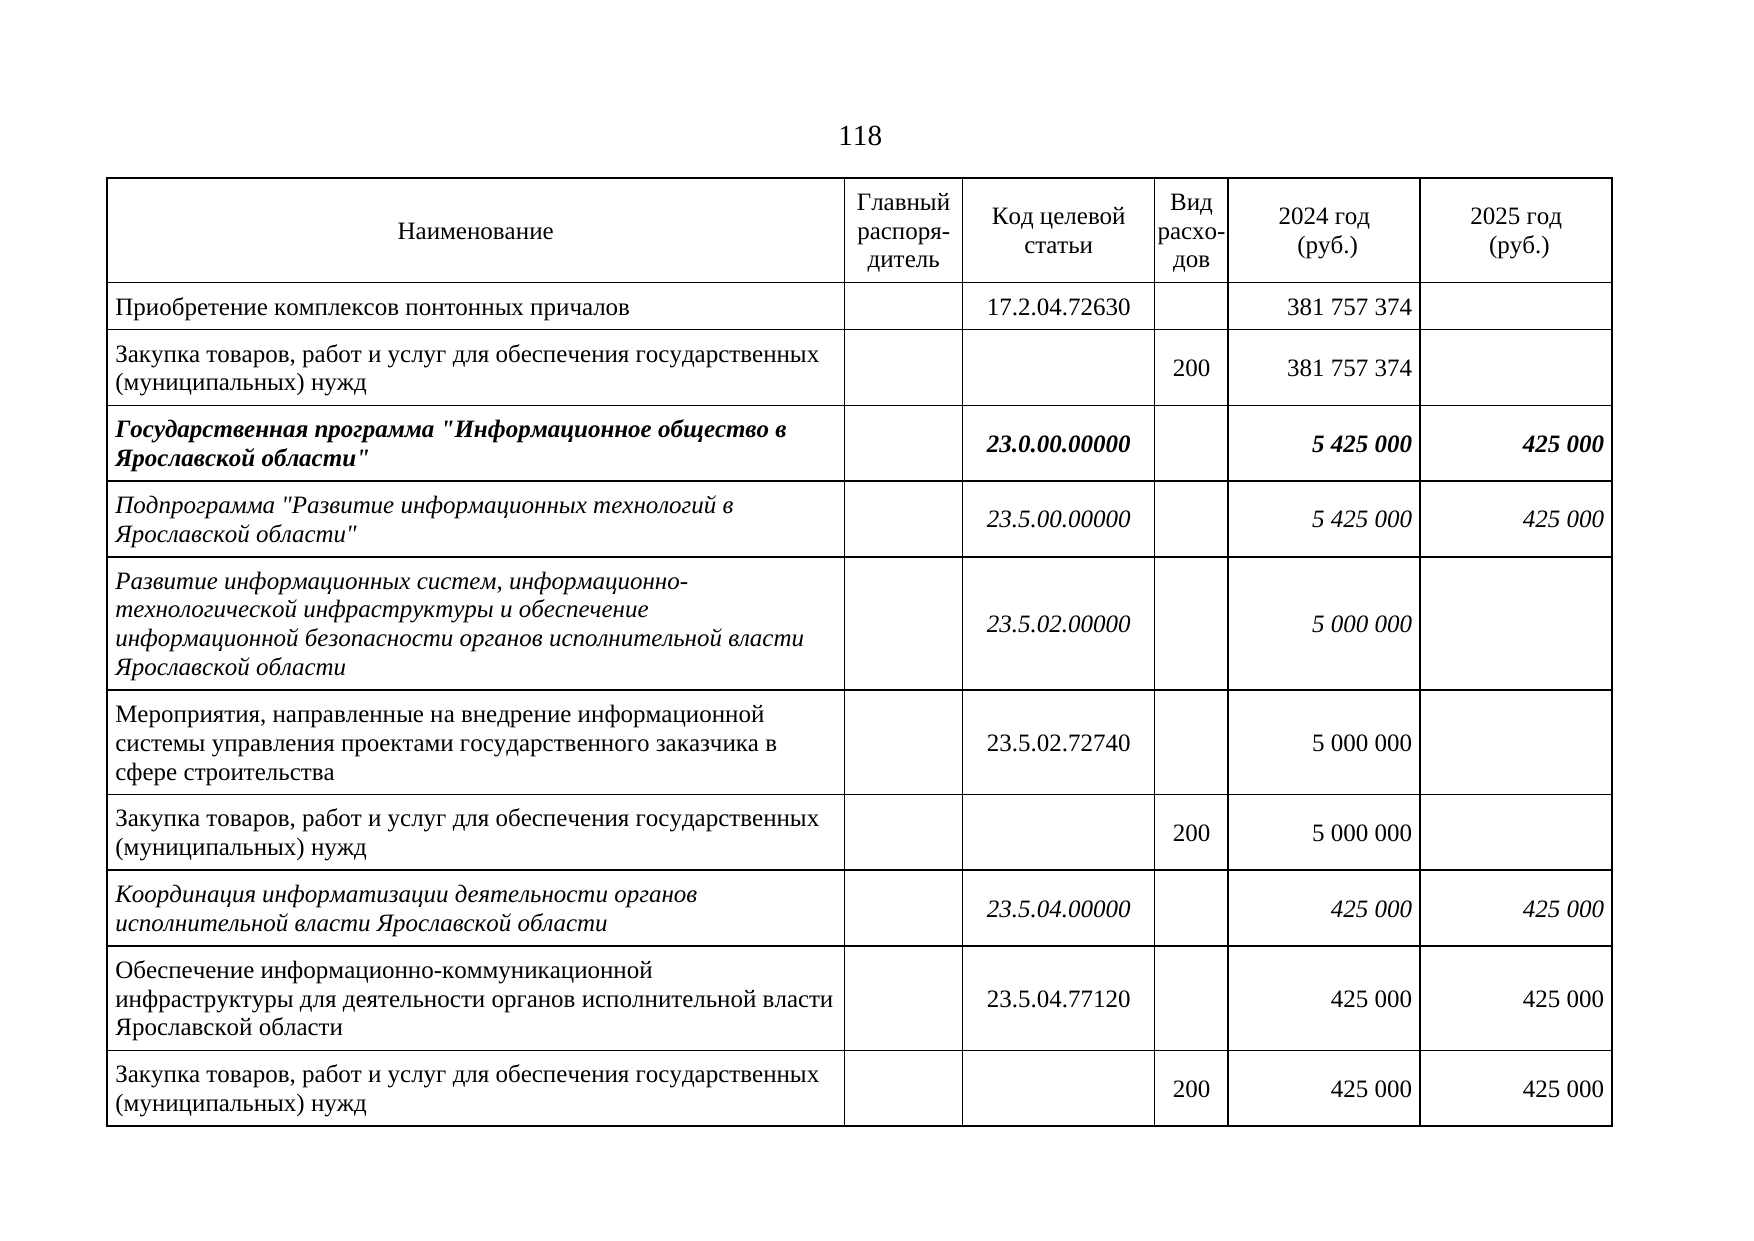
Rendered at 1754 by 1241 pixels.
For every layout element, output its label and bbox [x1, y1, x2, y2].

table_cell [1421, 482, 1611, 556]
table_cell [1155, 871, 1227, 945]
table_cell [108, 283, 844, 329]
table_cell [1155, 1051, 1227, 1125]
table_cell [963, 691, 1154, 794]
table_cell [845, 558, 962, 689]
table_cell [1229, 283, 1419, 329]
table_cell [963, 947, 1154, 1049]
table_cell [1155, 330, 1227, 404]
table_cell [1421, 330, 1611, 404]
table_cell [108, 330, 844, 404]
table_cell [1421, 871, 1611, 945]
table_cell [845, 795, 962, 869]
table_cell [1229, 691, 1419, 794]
table_header [1155, 179, 1227, 282]
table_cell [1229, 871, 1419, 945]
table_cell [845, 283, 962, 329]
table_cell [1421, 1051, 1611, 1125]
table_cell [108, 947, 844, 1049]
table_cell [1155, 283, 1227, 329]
table_header [845, 179, 962, 282]
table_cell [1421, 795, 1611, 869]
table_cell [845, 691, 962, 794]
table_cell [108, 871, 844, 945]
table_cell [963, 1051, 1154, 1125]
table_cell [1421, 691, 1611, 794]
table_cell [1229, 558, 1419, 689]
table_header [963, 179, 1154, 282]
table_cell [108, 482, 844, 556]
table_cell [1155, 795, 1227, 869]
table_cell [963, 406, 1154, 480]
table_header [1421, 179, 1611, 282]
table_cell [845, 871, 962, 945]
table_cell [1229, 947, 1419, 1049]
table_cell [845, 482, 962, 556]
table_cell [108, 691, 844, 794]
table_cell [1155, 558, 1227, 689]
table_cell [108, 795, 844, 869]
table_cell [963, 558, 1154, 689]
table_header [108, 179, 844, 282]
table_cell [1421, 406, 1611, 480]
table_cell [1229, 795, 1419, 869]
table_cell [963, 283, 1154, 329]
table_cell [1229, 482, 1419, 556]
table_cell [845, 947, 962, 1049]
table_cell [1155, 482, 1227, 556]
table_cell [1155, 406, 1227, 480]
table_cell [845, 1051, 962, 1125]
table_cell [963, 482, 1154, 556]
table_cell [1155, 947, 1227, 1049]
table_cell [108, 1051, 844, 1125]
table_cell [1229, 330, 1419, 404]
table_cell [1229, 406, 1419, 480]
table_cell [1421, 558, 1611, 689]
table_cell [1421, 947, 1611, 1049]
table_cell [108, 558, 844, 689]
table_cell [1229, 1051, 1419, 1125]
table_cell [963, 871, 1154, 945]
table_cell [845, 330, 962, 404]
table_header [1229, 179, 1419, 282]
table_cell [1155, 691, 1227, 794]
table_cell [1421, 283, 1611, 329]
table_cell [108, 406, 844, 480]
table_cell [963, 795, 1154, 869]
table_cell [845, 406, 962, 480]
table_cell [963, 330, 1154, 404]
